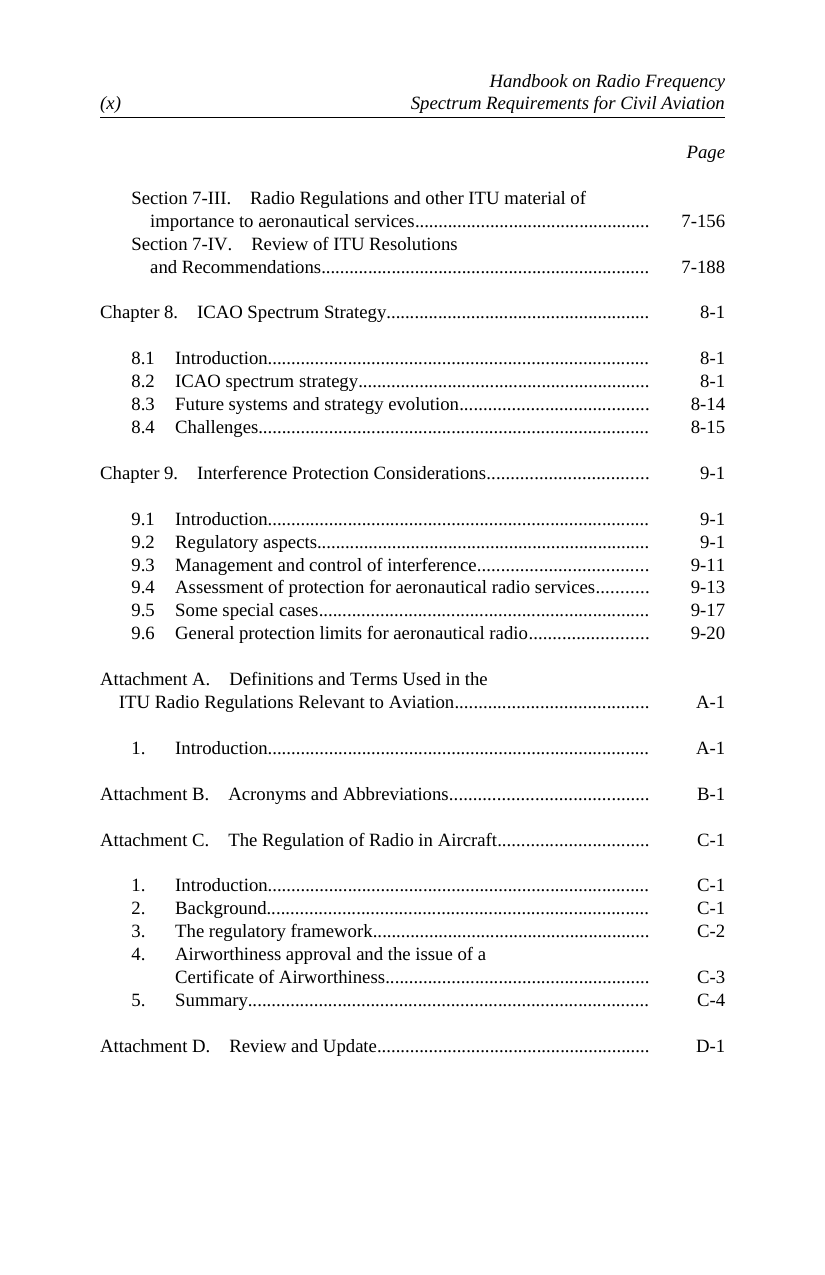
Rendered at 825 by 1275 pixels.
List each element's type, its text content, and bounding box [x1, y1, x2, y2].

text Attachment D. Review and Update D-1 [100, 1034, 725, 1057]
text 3. The regulatory framework C-2 [100, 919, 725, 942]
text 8.4 Challenges 8-15 [100, 415, 725, 438]
text 9.3 Management and control of interference 9-11 [100, 553, 725, 576]
text importance to aeronautical services 7-156 [100, 209, 725, 232]
text 9.5 Some special cases 9-17 [100, 598, 725, 621]
text 9.2 Regulatory aspects 9-1 [100, 530, 725, 553]
text 1. Introduction A-1 [100, 736, 725, 759]
text Attachment A. Definitions and Terms Used in the [100, 667, 725, 690]
text Certificate of Airworthiness C-3 [100, 965, 725, 988]
text Attachment C. The Regulation of Radio in Aircraft C-1 [100, 828, 725, 851]
text 2. Background C-1 [100, 896, 725, 919]
text and Recommendations 7-188 [100, 255, 725, 278]
text 9.1 Introduction 9-1 [100, 507, 725, 530]
text 9.4 Assessment of protection for aeronautical radio services 9-13 [100, 576, 725, 598]
text 5. Summary C-4 [100, 988, 725, 1011]
text 8.3 Future systems and strategy evolution 8-14 [100, 392, 725, 415]
text ITU Radio Regulations Relevant to Aviation A-1 [100, 690, 725, 713]
text 1. Introduction C-1 [100, 873, 725, 896]
text 8.1 Introduction 8-1 [100, 346, 725, 369]
text 9.6 General protection limits for aeronautical radio 9-20 [100, 621, 725, 644]
text Section 7-IV. Review of ITU Resolutions [100, 232, 725, 255]
text Attachment B. Acronyms and Abbreviations B-1 [100, 782, 725, 805]
text Chapter 8. ICAO Spectrum Strategy 8-1 [100, 301, 725, 323]
text Section 7-III. Radio Regulations and other ITU material of [100, 186, 725, 209]
text Chapter 9. Interference Protection Considerations 9-1 [100, 461, 725, 484]
text 4. Airworthiness approval and the issue of a [100, 942, 725, 965]
text 8.2 ICAO spectrum strategy 8-1 [100, 369, 725, 392]
